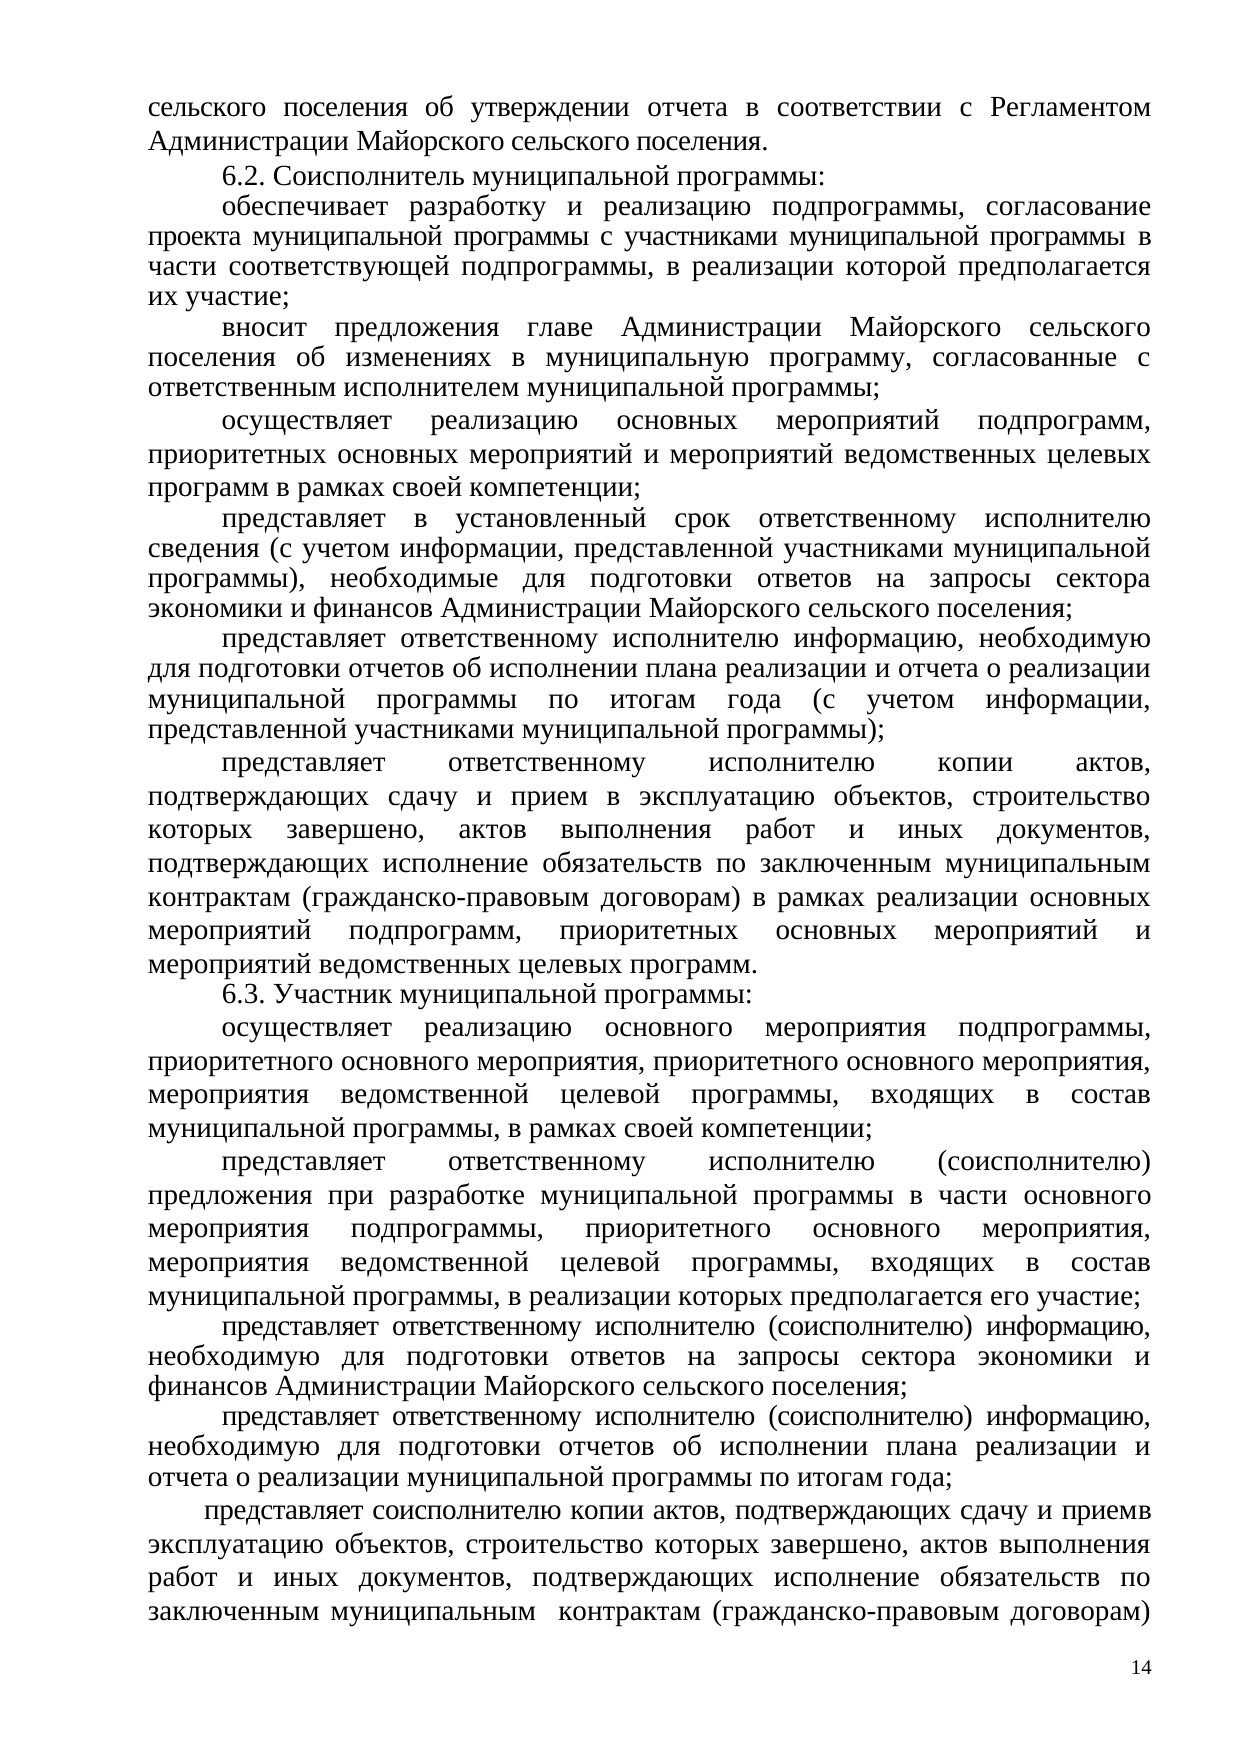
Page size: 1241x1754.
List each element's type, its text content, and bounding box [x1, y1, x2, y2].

text 6.2. Соисполнитель муниципальной программы: [148, 158, 1152, 191]
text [148, 1492, 1152, 1626]
text представляет ответственному исполнителю (соисполнителю) информацию, необходимую для подготовки ответов на запросы сектора экономики и финансов Администрации Майорского сельского поселения; [148, 1311, 1152, 1402]
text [148, 89, 1152, 157]
text 6.3. Участник муниципальной программы: [148, 979, 1152, 1009]
text представляет ответственному исполнителю информацию, необходимую для подготовки отчетов об исполнении плана реализации и отчета о реализации муниципальной программы по итогам года (с учетом информации, представленной участниками муниципальной программы); [148, 624, 1152, 744]
text представляет ответственному исполнителю копии актов, подтверждающих сдачу и прием в эксплуатацию объектов, строительство которых завершено, актов выполнения работ и иных документов, подтверждающих исполнение обязательств по заключенным муниципальным контрактам (гражданско-правовым договорам) в рамках реализации основных мероприятий подпрограмм, приоритетных основных мероприятий и мероприятий ведомственных целевых программ. [148, 744, 1152, 979]
text представляет ответственному исполнителю (соисполнителю) информацию, необходимую для подготовки отчетов об исполнении плана реализации и отчета о реализации муниципальной программы по итогам года; [148, 1402, 1152, 1492]
text представляет ответственному исполнителю (соисполнителю) предложения при разработке муниципальной программы в части основного мероприятия подпрограммы, приоритетного основного мероприятия, мероприятия ведомственной целевой программы, входящих в состав муниципальной программы, в реализации которых предполагается его участие; [148, 1143, 1152, 1311]
text представляет в установленный срок ответственному исполнителю сведения (с учетом информации, представленной участниками муниципальной программы), необходимые для подготовки ответов на запросы сектора экономики и финансов Администрации Майорского сельского поселения; [148, 503, 1152, 624]
text вносит предложения главе Администрации Майорского сельского поселения об изменениях в муниципальную программу, согласованные с ответственным исполнителем муниципальной программы; [148, 312, 1152, 402]
text осуществляет реализацию основных мероприятий подпрограмм, приоритетных основных мероприятий и мероприятий ведомственных целевых программ в рамках своей компетенции; [148, 402, 1152, 503]
text обеспечивает разработку и реализацию подпрограммы, согласование проекта муниципальной программы с участниками муниципальной программы в части соответствующей подпрограммы, в реализации которой предполагается их участие; [148, 191, 1152, 312]
text осуществляет реализацию основного мероприятия подпрограммы, приоритетного основного мероприятия, приоритетного основного мероприятия, мероприятия ведомственной целевой программы, входящих в состав муниципальной программы, в рамках своей компетенции; [148, 1009, 1152, 1143]
